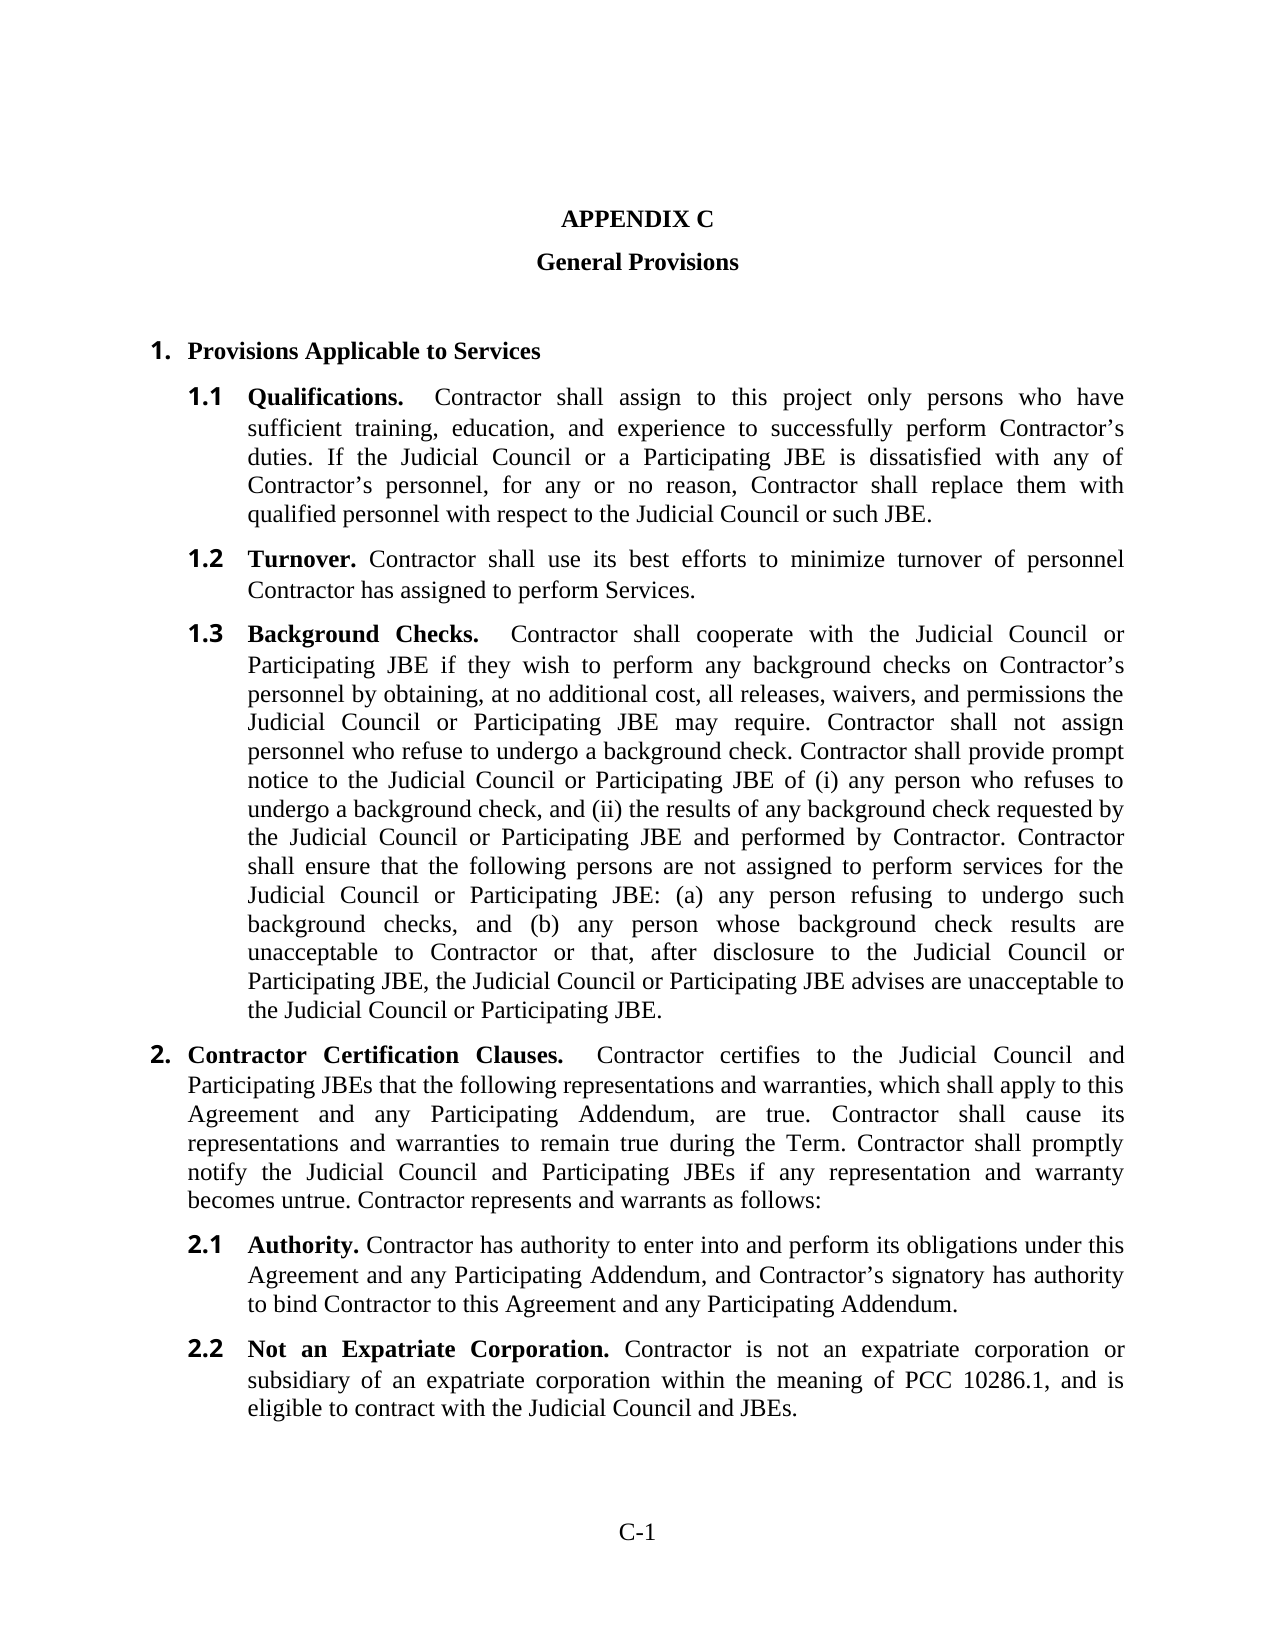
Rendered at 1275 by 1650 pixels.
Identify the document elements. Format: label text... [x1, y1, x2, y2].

text APPENDIX C [150, 204, 1125, 232]
list Turnover. Contractor shall use its best efforts to minimize turnover of personnel Contractor has assigned to perform Services. [187, 541, 1125, 603]
title General Provisions [150, 245, 1125, 276]
list Qualifications. Contractor shall assign to this project only persons who have sufficient training, education, and experience to successfully perform Contractor’s duties. If the Judicial Council or a Participating JBE is dissatisfied with any of Contractor’s personnel, for any or no reason, Contractor shall replace them with qualified personnel with respect to the Judicial Council or such JBE. [187, 379, 1125, 528]
list Authority. Contractor has authority to enter into and perform its obligations under this Agreement and any Participating Addendum, and Contractor’s signatory has authority to bind Contractor to this Agreement and any Participating Addendum. [187, 1227, 1125, 1318]
list Background Checks. Contractor shall cooperate with the Judicial Council or Participating JBE if they wish to perform any background checks on Contractor’s personnel by obtaining, at no additional cost, all releases, waivers, and permissions the Judicial Council or Participating JBE may require. Contractor shall not assign personnel who refuse to undergo a background check. Contractor shall provide prompt notice to the Judicial Council or Participating JBE of (i) any person who refuses to undergo a background check, and (ii) the results of any background check requested by the Judicial Council or Participating JBE and performed by Contractor. Contractor shall ensure that the following persons are not assigned to perform services for the Judicial Council or Participating JBE: (a) any person refusing to undergo such background checks, and (b) any person whose background check results are unacceptable to Contractor or that, after disclosure to the Judicial Council or Participating JBE, the Judicial Council or Participating JBE advises are unacceptable to the Judicial Council or Participating JBE. [187, 616, 1125, 1024]
list Provisions Applicable to Services [150, 332, 1125, 367]
list Not an Expatriate Corporation. Contractor is not an expatriate corporation or subsidiary of an expatriate corporation within the meaning of PCC 10286.1, and is eligible to contract with the Judicial Council and JBEs. [187, 1331, 1125, 1422]
list Contractor Certification Clauses. Contractor certifies to the Judicial Council and Participating JBEs that the following representations and warranties, which shall apply to this Agreement and any Participating Addendum, are true. Contractor shall cause its representations and warranties to remain true during the Term. Contractor shall promptly notify the Judicial Council and Participating JBEs if any representation and warranty becomes untrue. Contractor represents and warrants as follows: [150, 1036, 1125, 1214]
